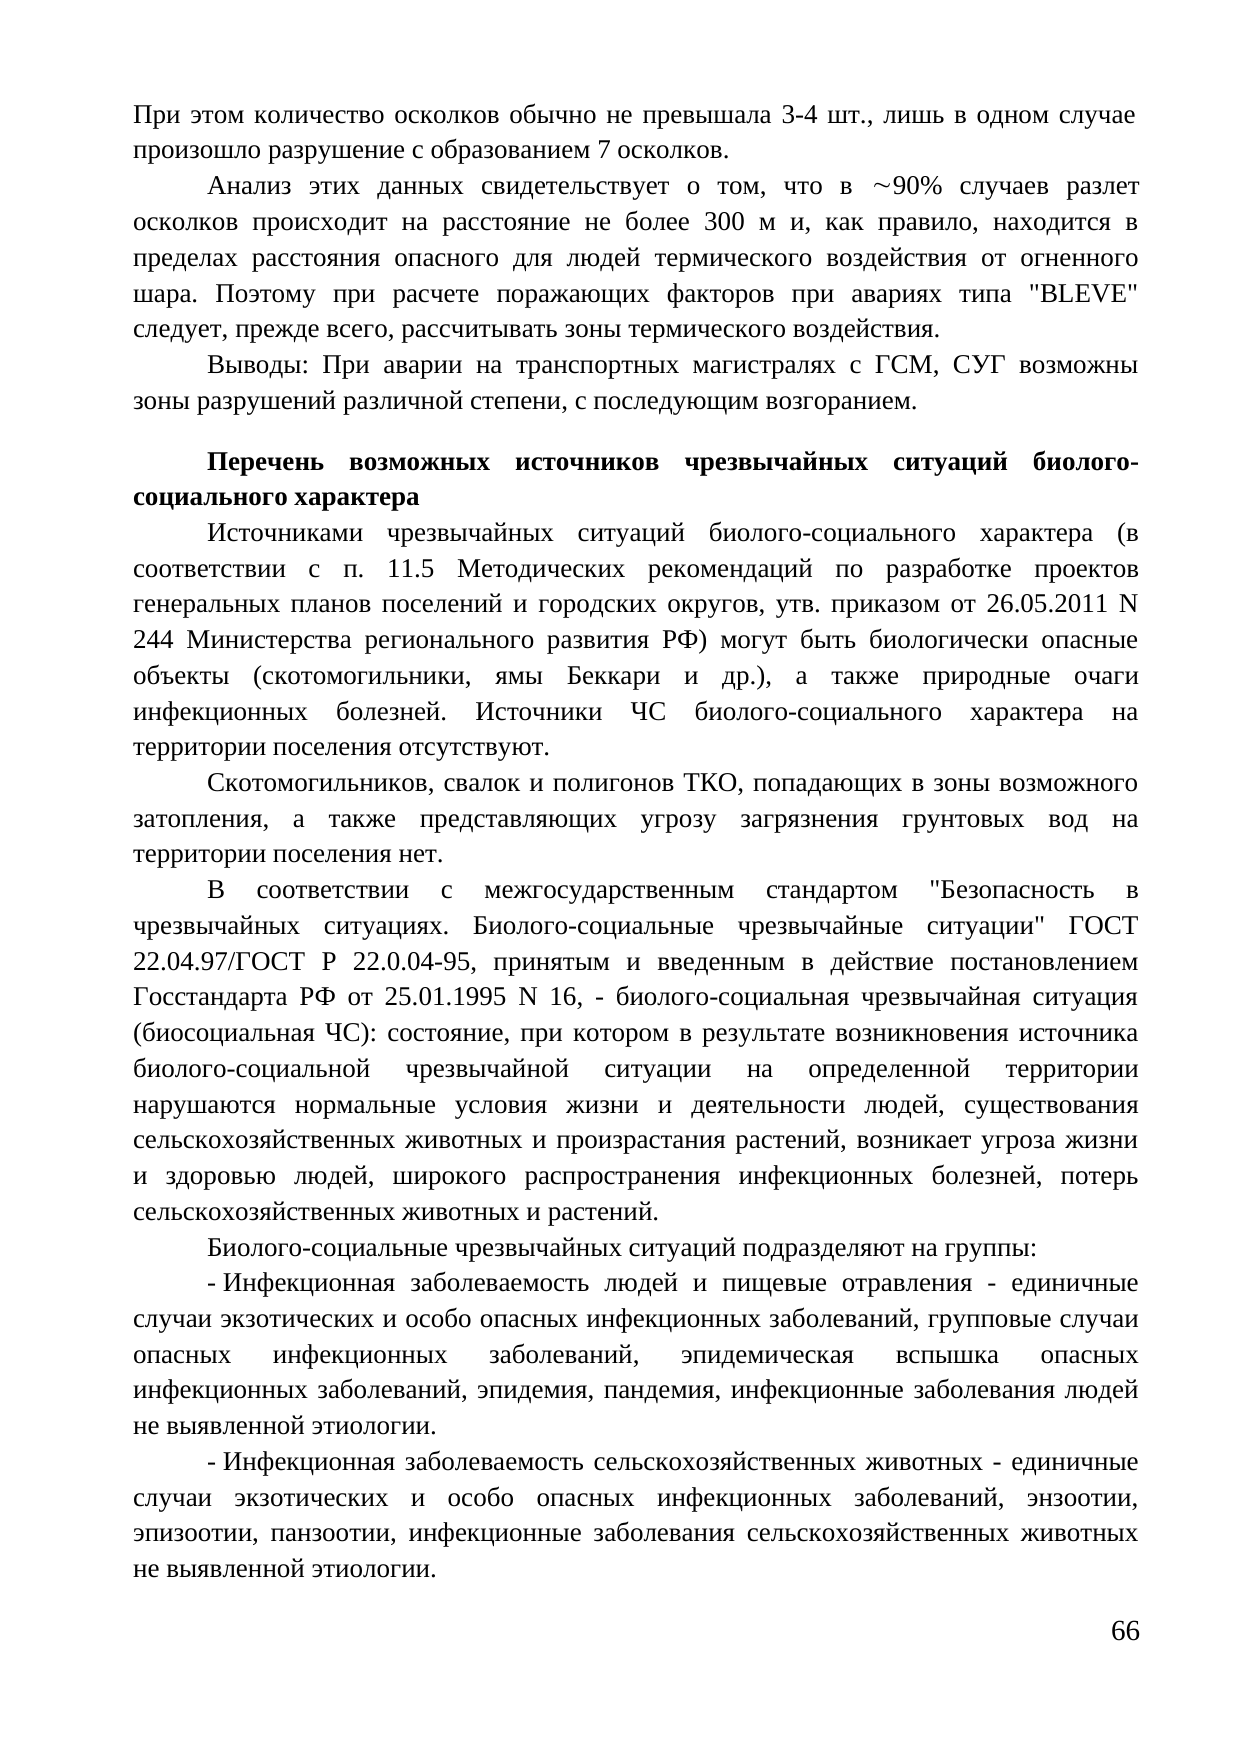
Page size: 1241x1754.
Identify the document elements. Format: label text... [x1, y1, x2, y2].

text - Инфекционная заболеваемость сельскохозяйственных животных - единичные случаи экзотических и особо опасных инфекционных заболеваний, энзоотии, эпизоотии, панзоотии, инфекционные заболевания сельскохозяйственных животных не выявленной этиологии. [133, 1445, 1140, 1583]
text Источниками чрезвычайных ситуаций биолого-социального характера (в соответствии с п. 11.5 Методических рекомендаций по разработке проектов генеральных планов поселений и городских округов, утв. приказом от 26.05.2011 N 244 Министерства регионального развития РФ) могут быть биологически опасные объекты (скотомогильники, ямы Беккари и др.), а также природные очаги инфекционных болезней. Источники ЧС биолого-социального характера на территории поселения отсутствуют. [133, 516, 1140, 762]
text Выводы: При аварии на транспортных магистралях с ГСМ, СУГ возможны зоны разрушений различной степени, с последующим возгоранием. [133, 348, 1140, 415]
text Анализ этих данных свидетельствует о том, что в 90% случаев разлет осколков происходит на расстояние не более 300 м и, как правило, находится в пределах расстояния опасного для людей термического воздействия от огненного шара. Поэтому при расчете поражающих факторов при авариях типа "BLEVE" следует, прежде всего, рассчитывать зоны термического воздействия. [133, 169, 1140, 343]
text В соответствии с межгосударственным стандартом "Безопасность в чрезвычайных ситуациях. Биолого-социальные чрезвычайные ситуации" ГОСТ 22.04.97/ГОСТ Р 22.0.04-95, принятым и введенным в действие постановлением Госстандарта РФ от 25.01.1995 N 16, - биолого-социальная чрезвычайная ситуация (биосоциальная ЧС): состояние, при котором в результате возникновения источника биолого-социальной чрезвычайной ситуации на определенной территории нарушаются нормальные условия жизни и деятельности людей, существования сельскохозяйственных животных и произрастания растений, возникает угроза жизни и здоровью людей, широкого распространения инфекционных болезней, потерь сельскохозяйственных животных и растений. [133, 873, 1140, 1226]
text Перечень возможных источников чрезвычайных ситуаций биолого-социального характера [133, 444, 1140, 511]
text - Инфекционная заболеваемость людей и пищевые отравления - единичные случаи экзотических и особо опасных инфекционных заболеваний, групповые случаи опасных инфекционных заболеваний, эпидемическая вспышка опасных инфекционных заболеваний, эпидемия, пандемия, инфекционные заболевания людей не выявленной этиологии. [133, 1266, 1140, 1440]
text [133, 98, 1140, 165]
text Скотомогильников, свалок и полигонов ТКО, попадающих в зоны возможного затопления, а также представляющих угрозу загрязнения грунтовых вод на территории поселения нет. [133, 766, 1140, 869]
text Биолого-социальные чрезвычайных ситуаций подразделяют на группы: [133, 1231, 1140, 1262]
